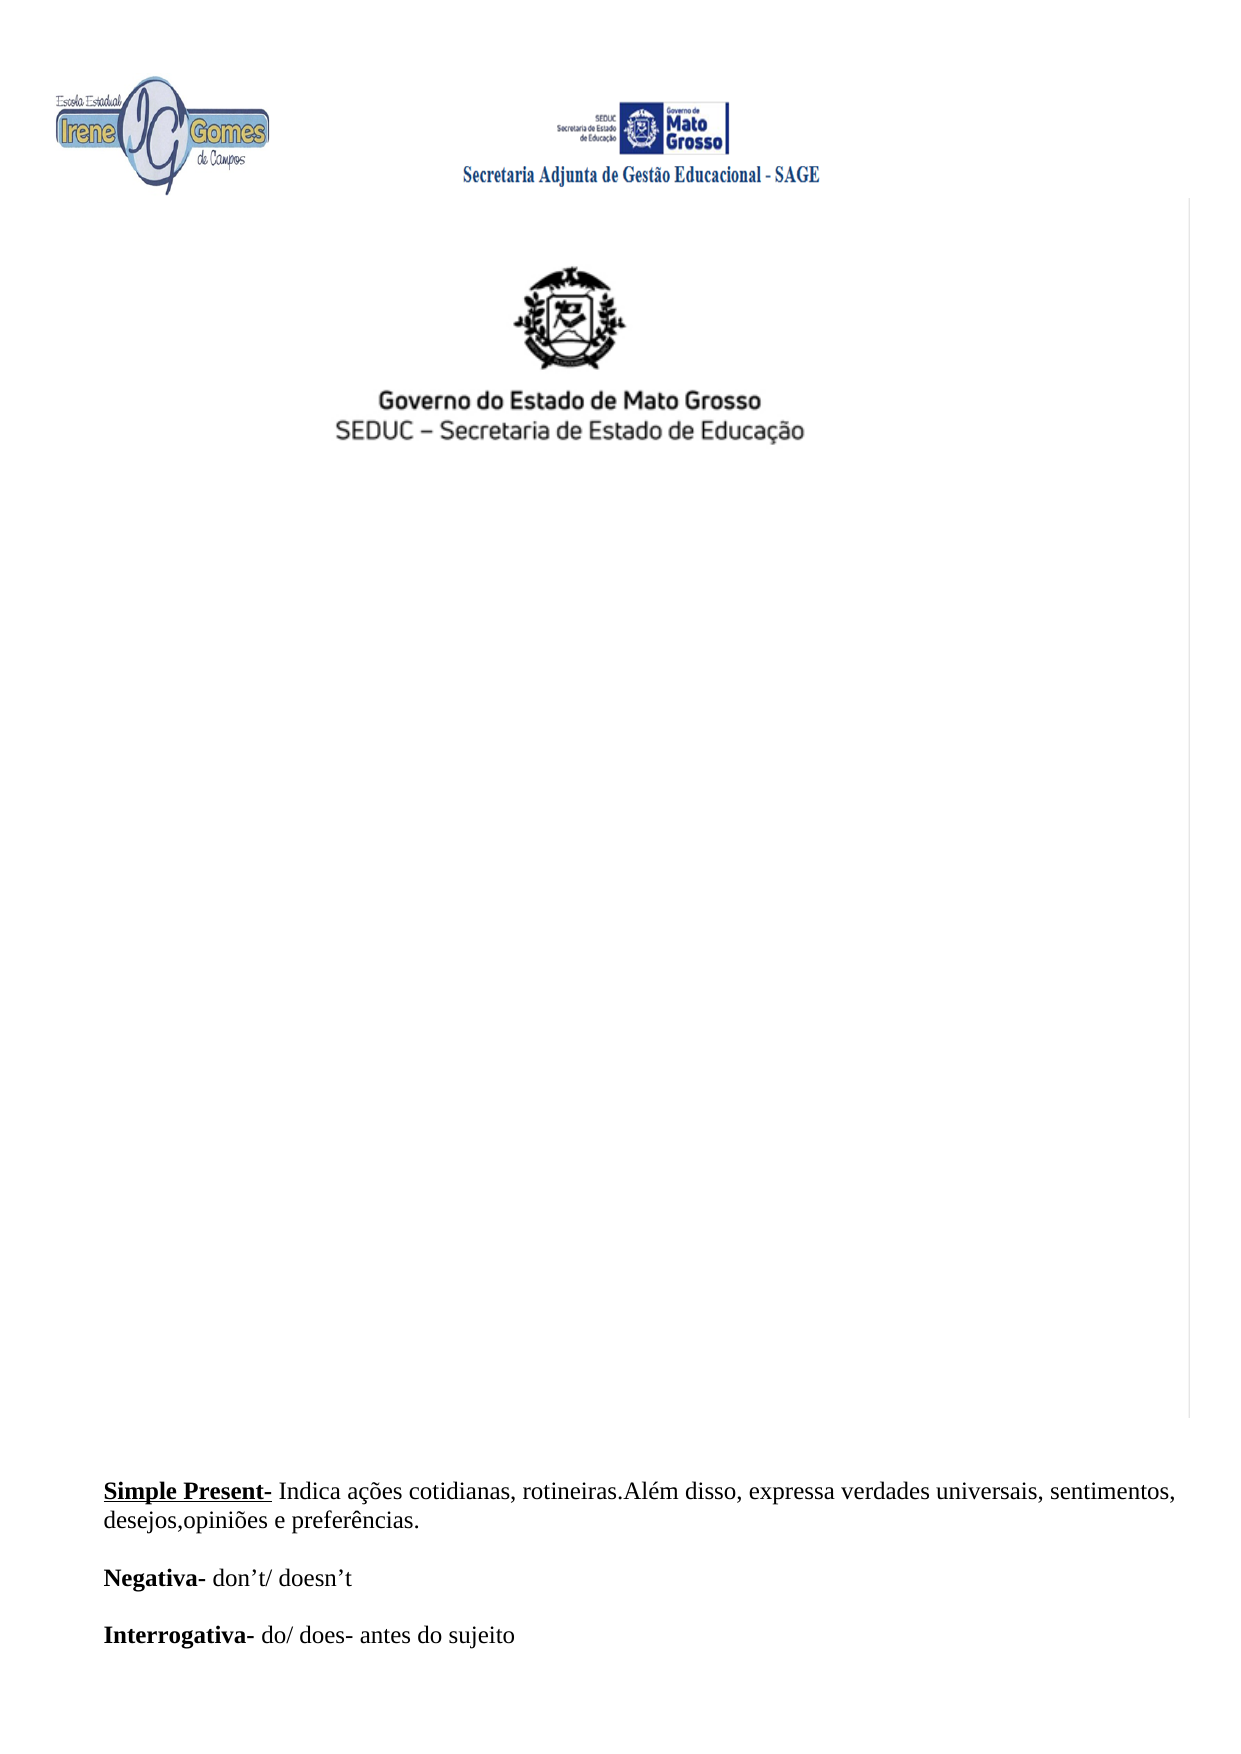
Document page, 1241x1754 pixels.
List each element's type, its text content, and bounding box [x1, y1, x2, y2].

text Interrogativa- do/ does- antes do sujeito [103, 1621, 1196, 1649]
text Simple Present- Indica ações cotidianas, rotineiras.Além disso, expressa verdades universais, sentimentos, desejos,opiniões e preferências. [103, 1476, 1240, 1533]
text Negativa- don’t/ doesn’t [103, 1563, 1240, 1591]
picture [0, 73, 1191, 1418]
